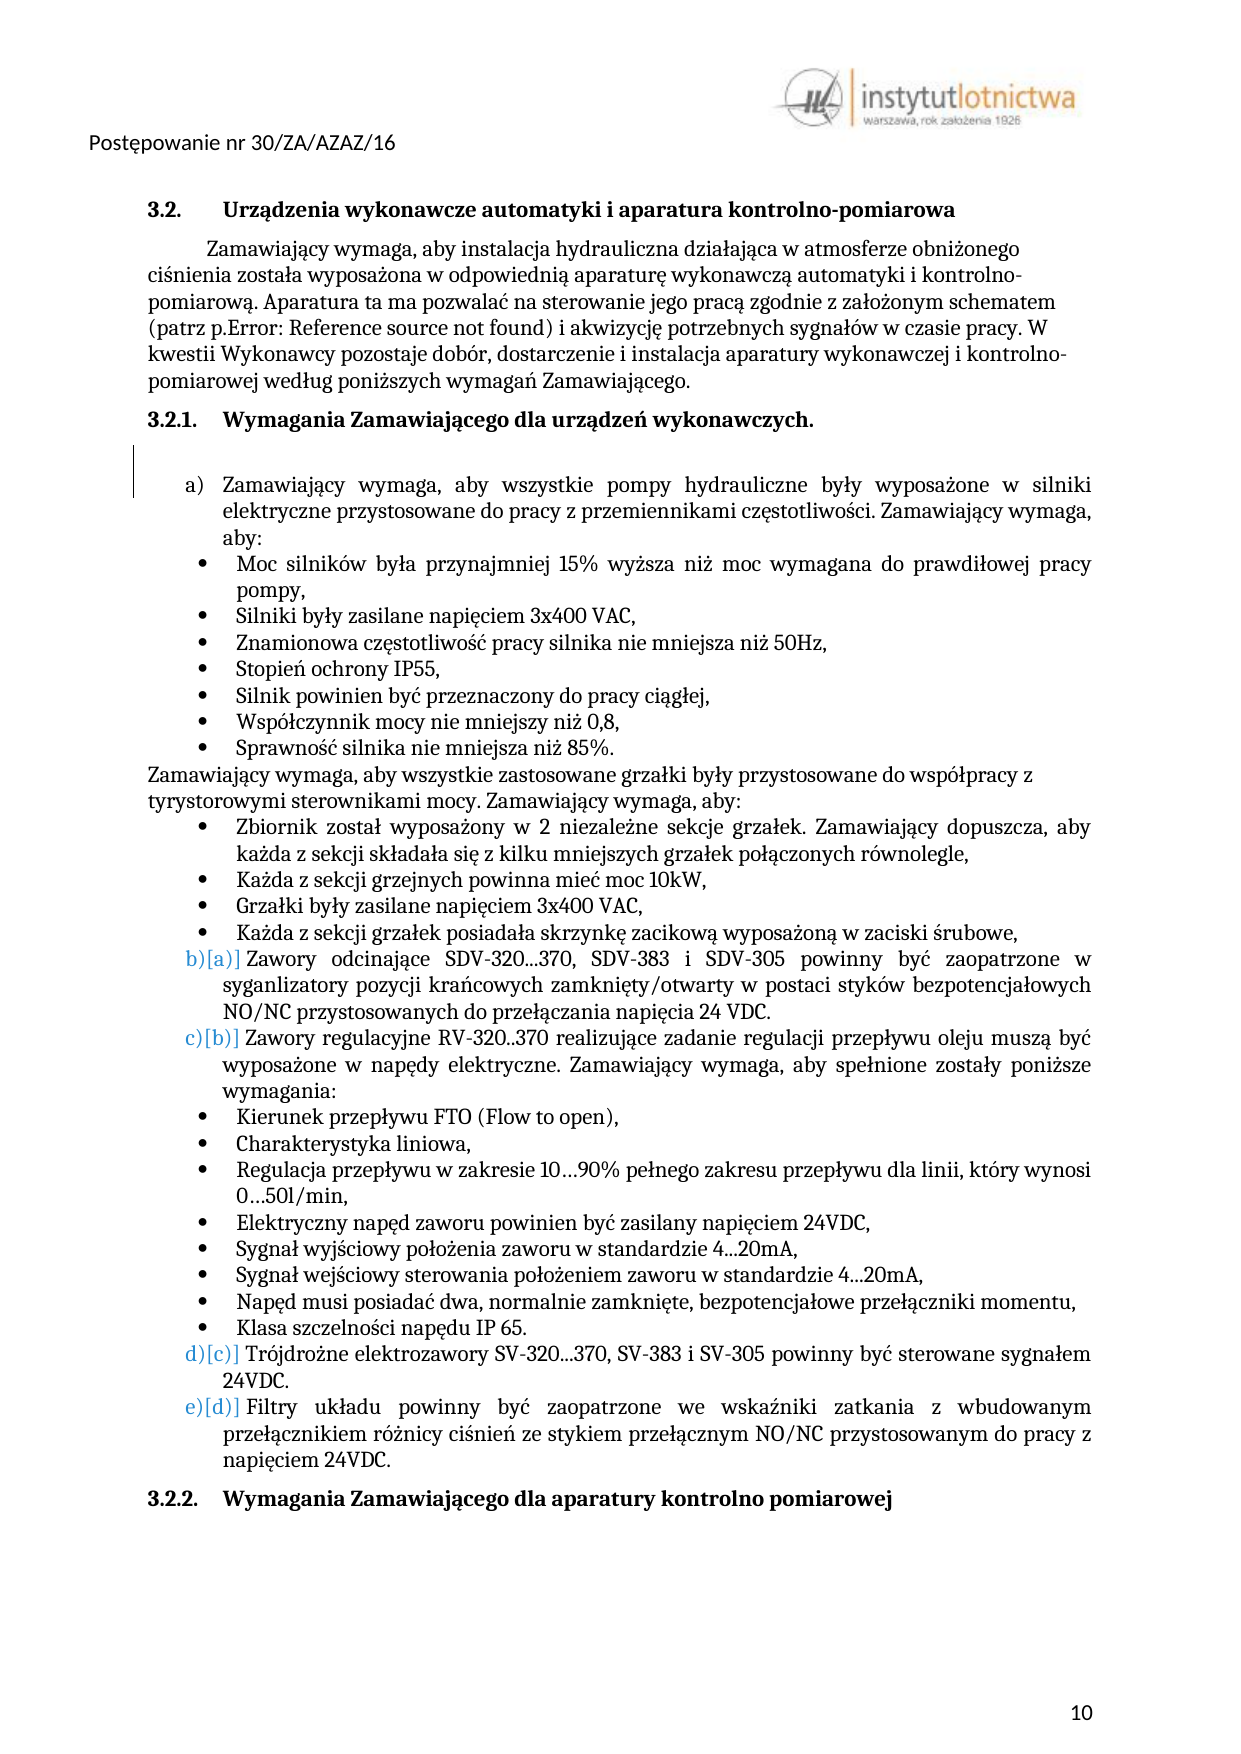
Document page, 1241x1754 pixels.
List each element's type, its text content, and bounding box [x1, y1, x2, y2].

text Znamionowa częstotliwość pracy silnika nie mniejsza niż 50Hz, [199, 630, 1093, 656]
picture [755, 44, 1093, 151]
text Elektryczny napęd zaworu powinien być zasilany napięciem 24VDC, [199, 1209, 1093, 1236]
text Stopień ochrony IP55, [199, 656, 1093, 682]
text Silniki były zasilane napięciem 3x400 VAC, [199, 603, 1093, 630]
text Kierunek przepływu FTO (Flow to open), [199, 1104, 1093, 1130]
list Zawory regulacyjne RV-320..370 realizujące zadanie regulacji przepływu oleju muszą być wyposażone w napędy elektryczne. Zamawiający wymaga, aby spełnione zostały poniższe wymagania: [185, 1025, 1093, 1104]
text Każda z sekcji grzałek posiadała skrzynkę zacikową wyposażoną w zaciski śrubowe, [199, 919, 1093, 946]
text Współczynnik mocy nie mniejszy niż 0,8, [199, 709, 1093, 735]
text Zbiornik został wyposażony w 2 niezależne sekcje grzałek. Zamawiający dopuszcza, aby każda z sekcji składała się z kilku mniejszych grzałek połączonych równolegle, [199, 814, 1093, 867]
subtitle Wymagania Zamawiającego dla urządzeń wykonawczych. [148, 406, 1093, 433]
list Filtry układu powinny być zaopatrzone we wskaźniki zatkania z wbudowanym przełącznikiem różnicy ciśnień ze stykiem przełącznym NO/NC przystosowanym do pracy z napięciem 24VDC. [185, 1394, 1093, 1473]
text Silnik powinien być przeznaczony do pracy ciągłej, [199, 682, 1093, 709]
text Napęd musi posiadać dwa, normalnie zamknięte, bezpotencjałowe przełączniki momentu, [199, 1288, 1093, 1315]
text Sprawność silnika nie mniejsza niż 85%. [199, 735, 1093, 761]
text Regulacja przepływu w zakresie 10…90% pełnego zakresu przepływu dla linii, który wynosi 0…50l/min, [199, 1157, 1093, 1209]
text Zamawiający wymaga, aby wszystkie zastosowane grzałki były przystosowane do współpracy z tyrystorowymi sterownikami mocy. Zamawiający wymaga, aby: [148, 761, 1093, 814]
subtitle Urządzenia wykonawcze automatyki i aparatura kontrolno-pomiarowa [148, 197, 1093, 223]
text Klasa szczelności napędu IP 65. [199, 1315, 1093, 1341]
text Sygnał wyjściowy położenia zaworu w standardzie 4...20mA, [199, 1236, 1093, 1262]
list Zamawiający wymaga, aby wszystkie pompy hydrauliczne były wyposażone w silniki elektryczne przystosowane do pracy z przemiennikami częstotliwości. Zamawiający wymaga, aby: [185, 472, 1093, 551]
text Moc silników była przynajmniej 15% wyższa niż moc wymagana do prawdiłowej pracy pompy, [199, 551, 1093, 603]
subtitle Wymagania Zamawiającego dla aparatury kontrolno pomiarowej [148, 1486, 1093, 1512]
list Trójdrożne elektrozawory SV-320...370, SV-383 i SV-305 powinny być sterowane sygnałem 24VDC. [185, 1341, 1093, 1394]
text Każda z sekcji grzejnych powinna mieć moc 10kW, [199, 867, 1093, 893]
text Charakterystyka liniowa, [199, 1130, 1093, 1157]
text Grzałki były zasilane napięciem 3x400 VAC, [199, 893, 1093, 919]
text Sygnał wejściowy sterowania położeniem zaworu w standardzie 4...20mA, [199, 1262, 1093, 1288]
list Zawory odcinające SDV-320...370, SDV-383 i SDV-305 powinny być zaopatrzone w syganlizatory pozycji krańcowych zamknięty/otwarty w postaci styków bezpotencjałowych NO/NC przystosowanych do przełączania napięcia 24 VDC. [185, 946, 1093, 1025]
